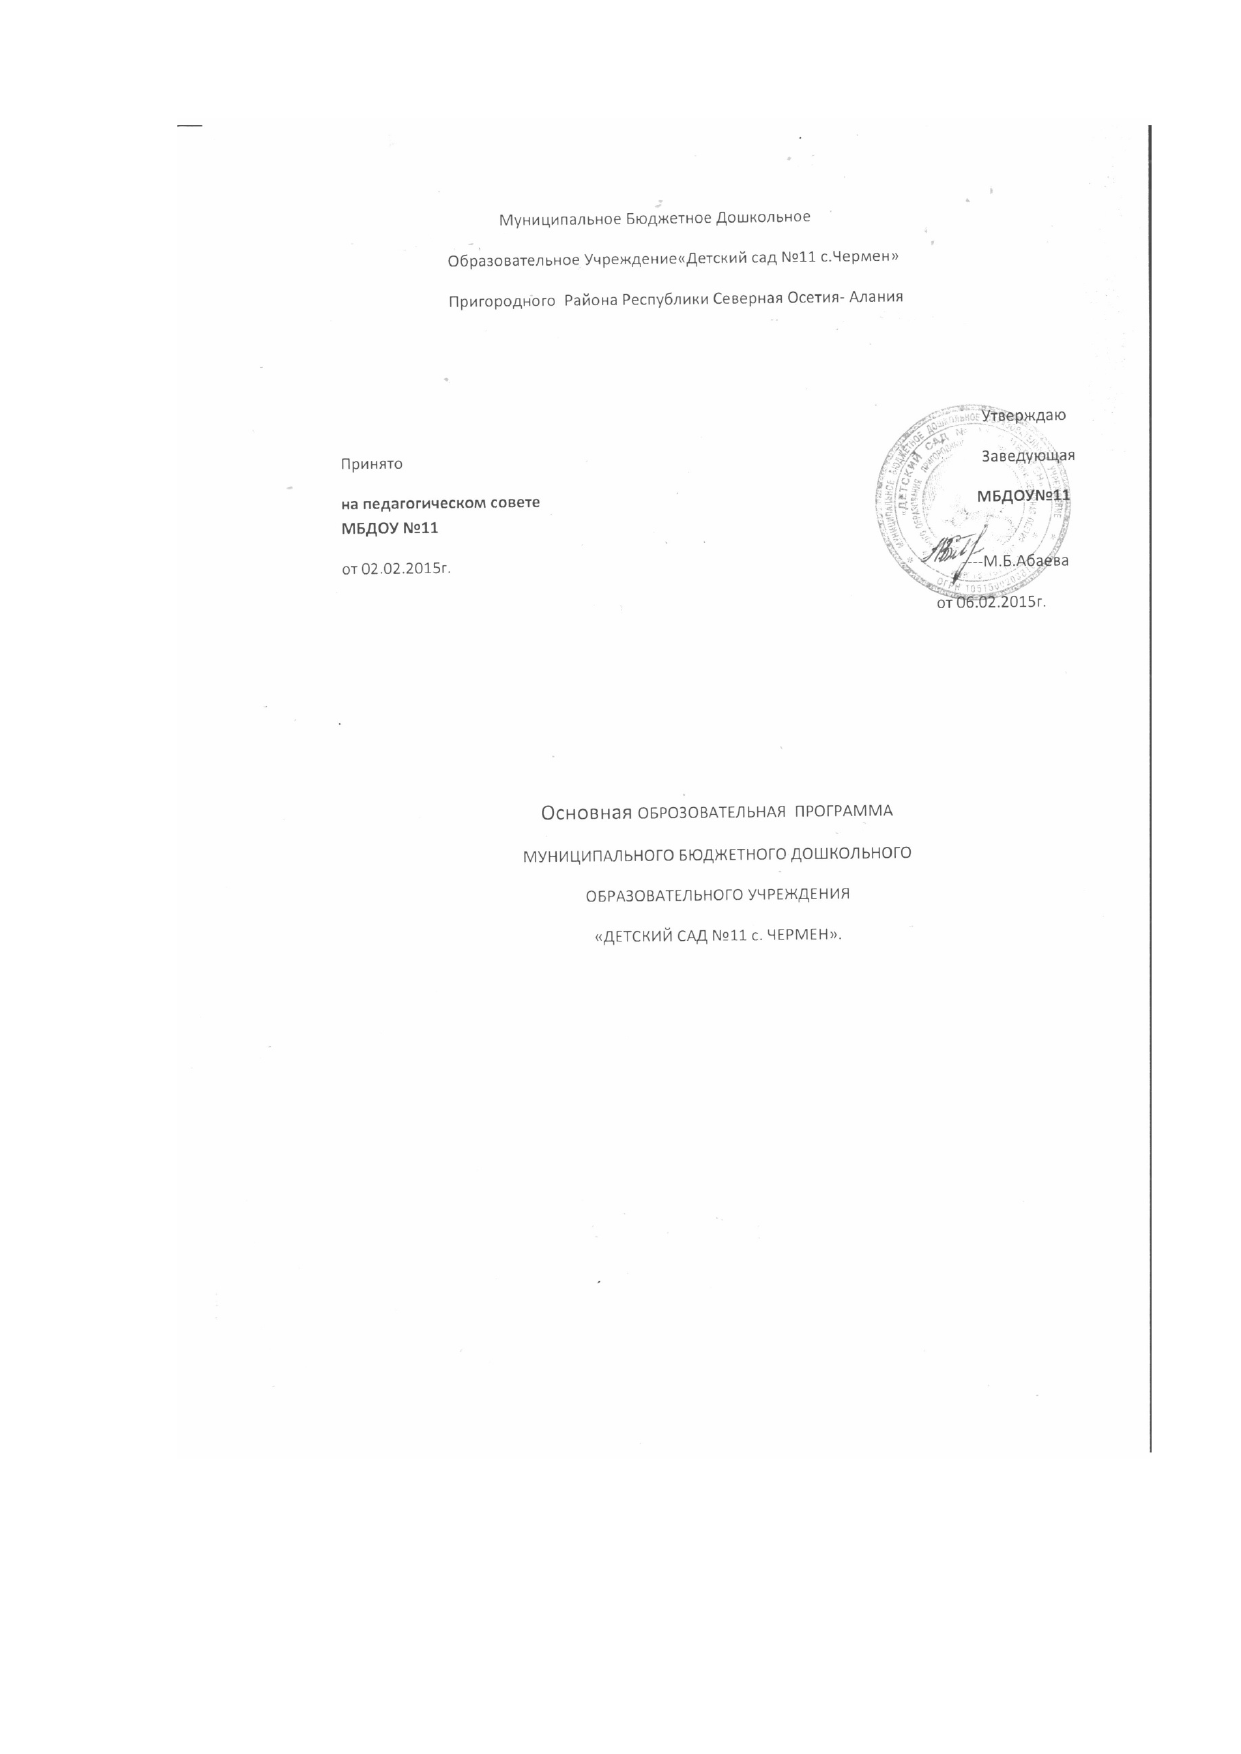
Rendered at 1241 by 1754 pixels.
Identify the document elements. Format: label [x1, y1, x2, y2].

picture [177, 118, 1152, 1459]
